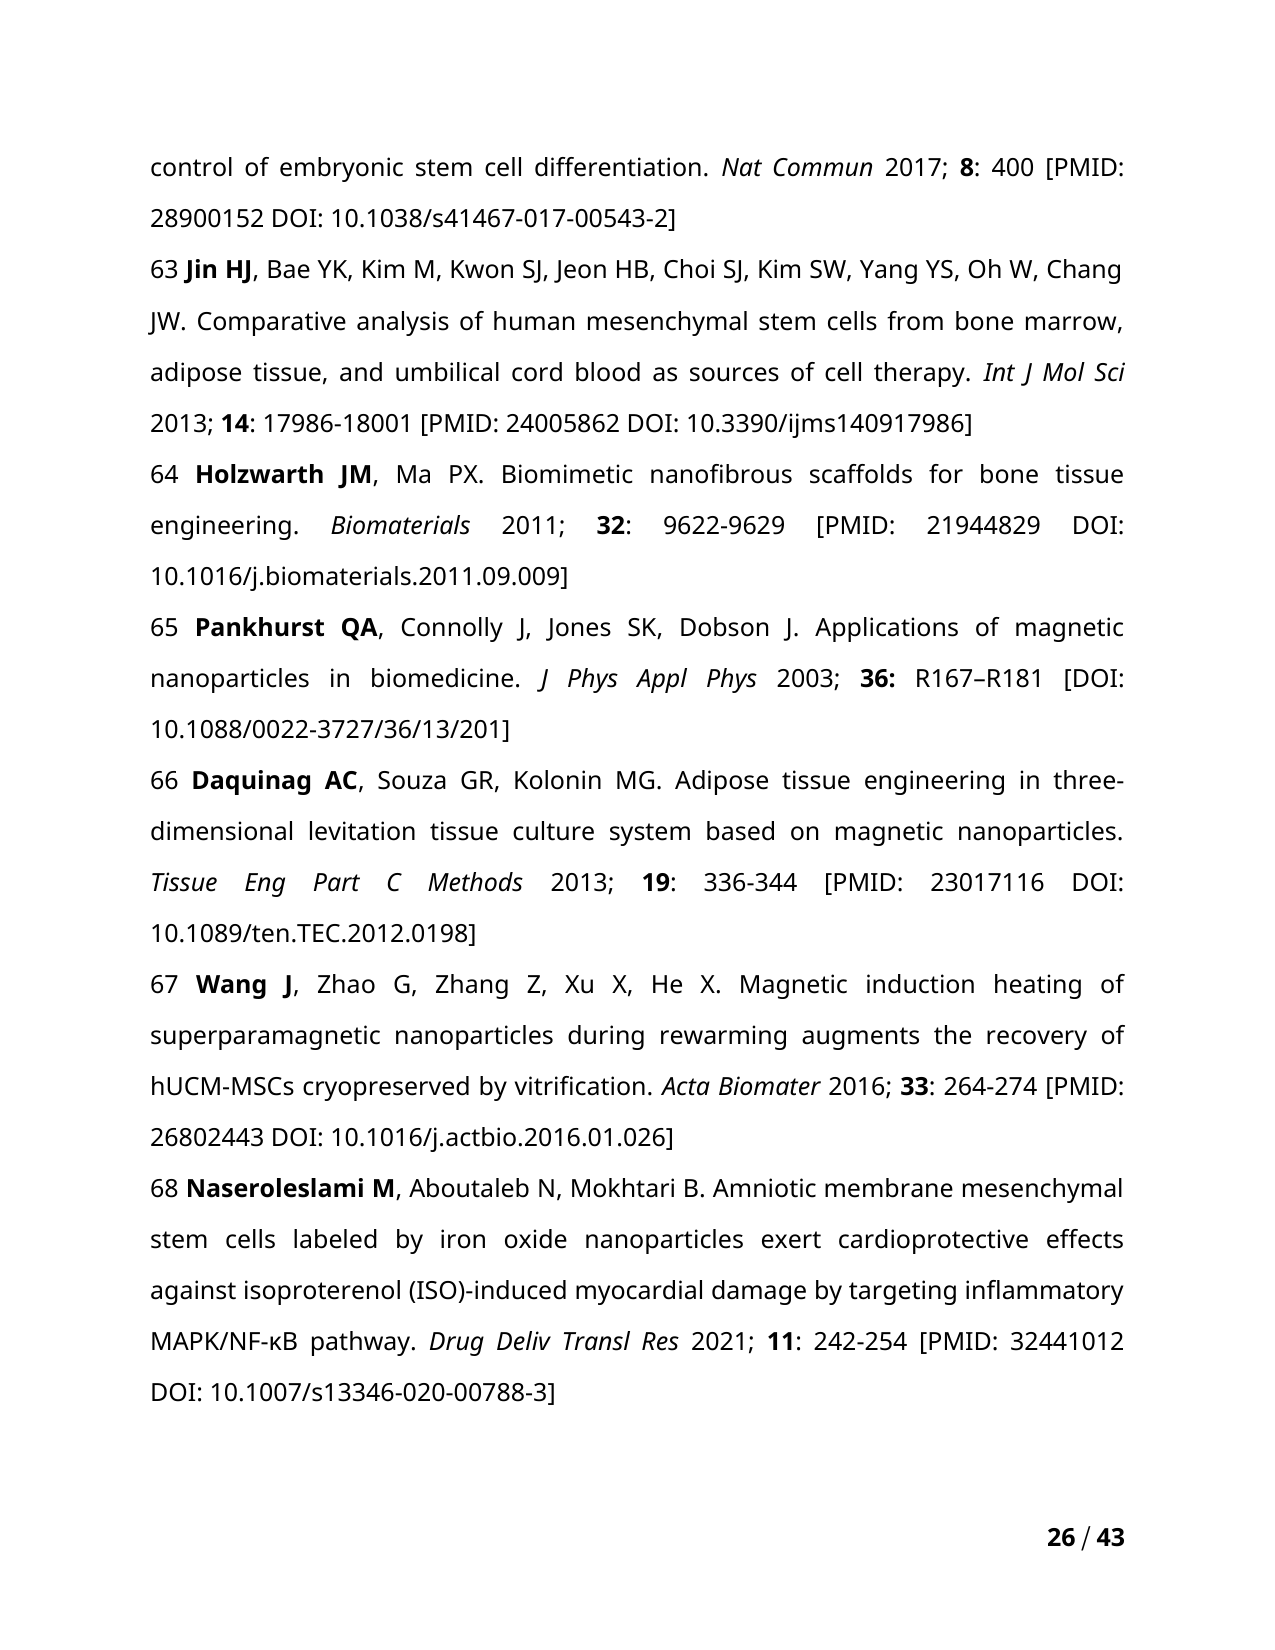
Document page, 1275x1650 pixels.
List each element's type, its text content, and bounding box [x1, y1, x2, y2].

text 67 Wang J, Zhao G, Zhang Z, Xu X, He X. Magnetic induction heating of superparamagnetic nanoparticles during rewarming augments the recovery of hUCM-MSCs cryopreserved by vitrification. Acta Biomater 2016; 33: 264-274 [PMID: 26802443 DOI: 10.1016/j.actbio.2016.01.026] [150, 967, 1125, 1154]
text 66 Daquinag AC, Souza GR, Kolonin MG. Adipose tissue engineering in three-dimensional levitation tissue culture system based on magnetic nanoparticles. Tissue Eng Part C Methods 2013; 19: 336-344 [PMID: 23017116 DOI: 10.1089/ten.TEC.2012.0198] [150, 762, 1125, 950]
text 65 Pankhurst QA, Connolly J, Jones SK, Dobson J. Applications of magnetic nanoparticles in biomedicine. J Phys Appl Phys 2003; 36: R167–R181 [DOI: 10.1088/0022-3727/36/13/201] [150, 609, 1125, 746]
text 68 Naseroleslami M, Aboutaleb N, Mokhtari B. Amniotic membrane mesenchymal stem cells labeled by iron oxide nanoparticles exert cardioprotective effects against isoproterenol (ISO)-induced myocardial damage by targeting inflammatory MAPK/NF-κB pathway. Drug Deliv Transl Res 2021; 11: 242-254 [PMID: 32441012 DOI: 10.1007/s13346-020-00788-3] [150, 1171, 1125, 1409]
text 64 Holzwarth JM, Ma PX. Biomimetic nanofibrous scaffolds for bone tissue engineering. Biomaterials 2011; 32: 9622-9629 [PMID: 21944829 DOI: 10.1016/j.biomaterials.2011.09.009] [150, 456, 1125, 592]
text 63 Jin HJ, Bae YK, Kim M, Kwon SJ, Jeon HB, Choi SJ, Kim SW, Yang YS, Oh W, Chang JW. Comparative analysis of human mesenchymal stem cells from bone marrow, adipose tissue, and umbilical cord blood as sources of cell therapy. Int J Mol Sci 2013; 14: 17986-18001 [PMID: 24005862 DOI: 10.3390/ijms140917986] [150, 252, 1125, 439]
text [150, 150, 1125, 235]
